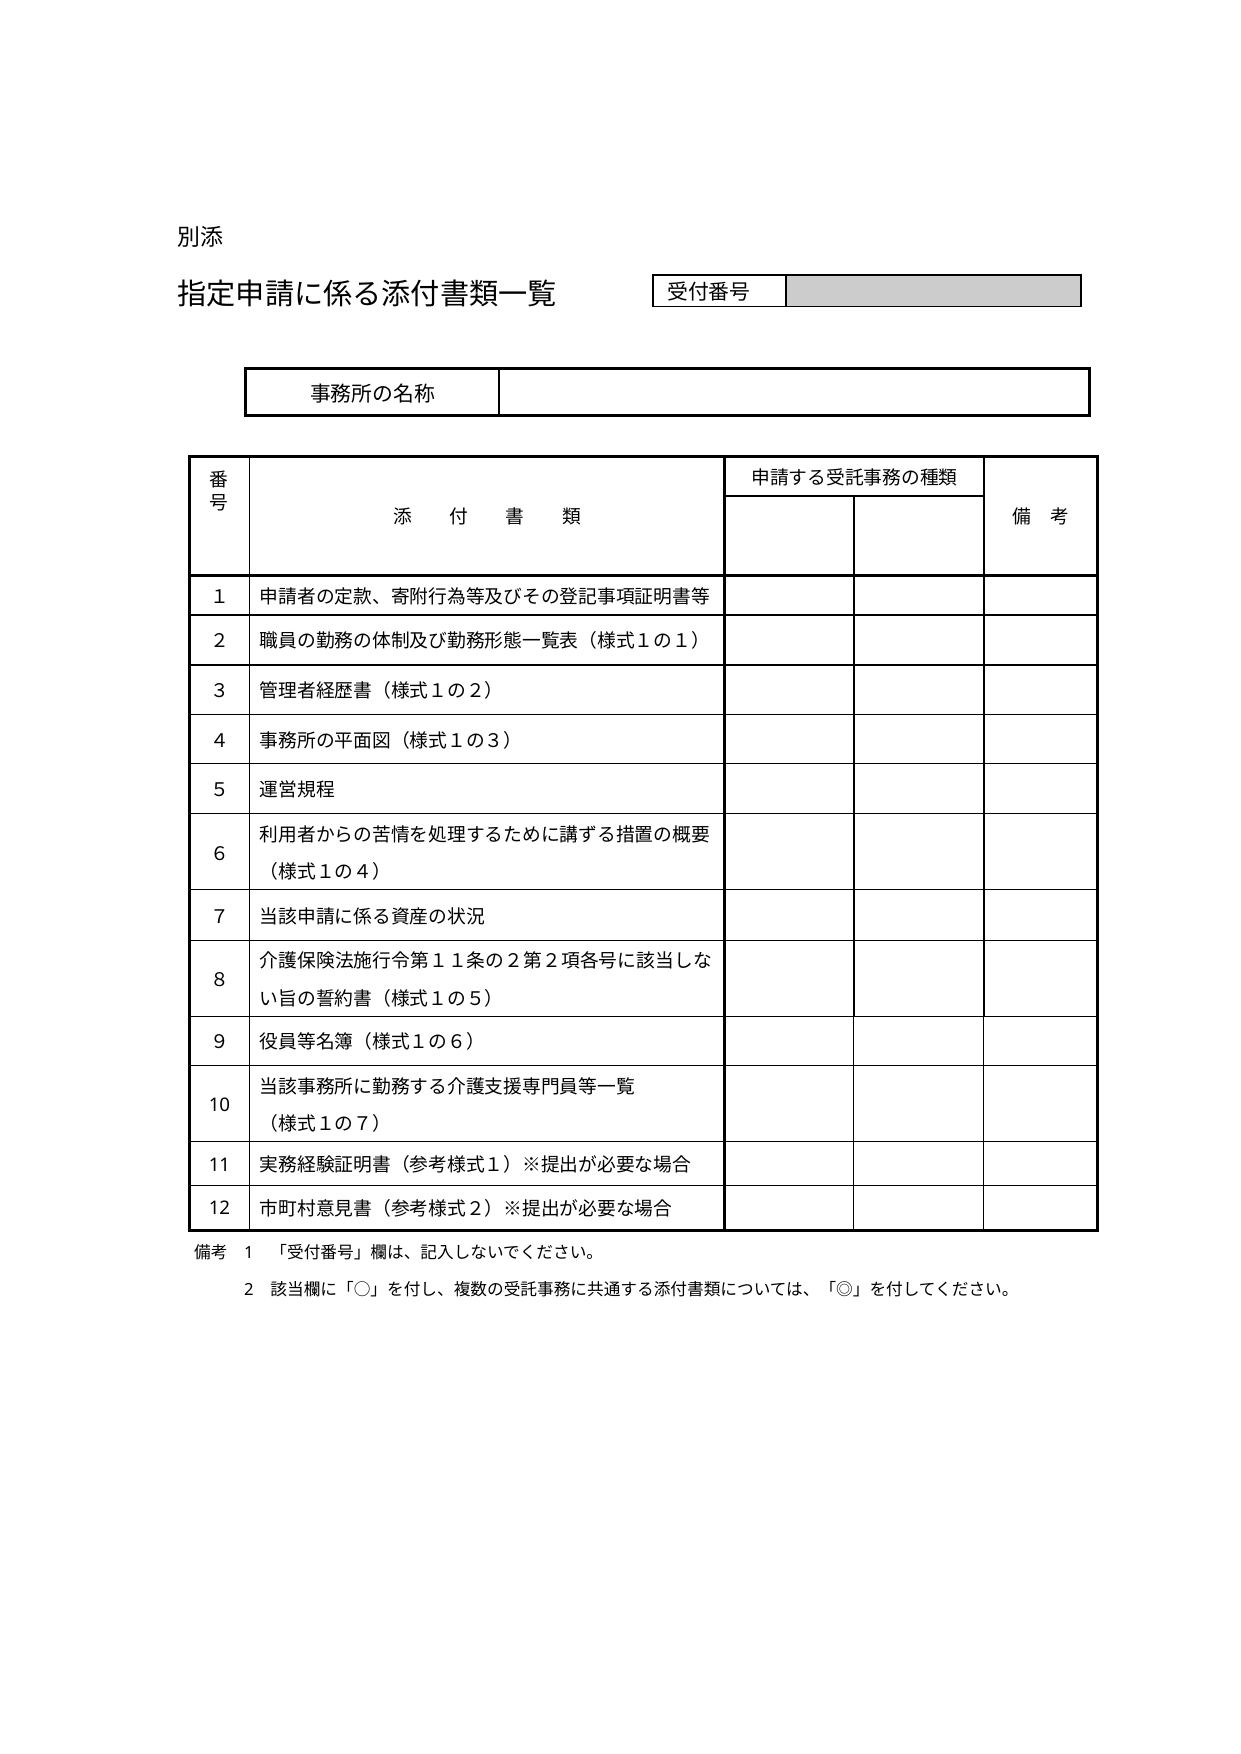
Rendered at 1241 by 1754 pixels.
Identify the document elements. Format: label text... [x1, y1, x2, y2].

table_cell [855, 666, 983, 713]
table_cell [984, 1186, 1096, 1229]
table_cell [855, 616, 983, 664]
table_cell [855, 814, 983, 889]
table_cell 役員等名簿（様式１の６） [250, 1017, 723, 1065]
table_cell [726, 616, 853, 664]
table_cell ２ [191, 616, 249, 664]
table_cell [726, 577, 853, 614]
table_cell [855, 764, 983, 813]
table_cell 申請者の定款、寄附行為等及びその登記事項証明書等 [250, 577, 723, 614]
table_cell [855, 577, 983, 614]
table_cell ９ [191, 1017, 249, 1065]
table_cell [985, 715, 1096, 763]
table_cell 管理者経歴書（様式１の２） [250, 666, 723, 713]
table_cell [984, 1142, 1096, 1185]
table_cell [855, 890, 983, 939]
table_cell ７ [191, 890, 249, 939]
table_cell ５ [191, 764, 249, 813]
table_cell [726, 497, 853, 573]
table_cell [984, 1066, 1096, 1141]
table_cell 利用者からの苦情を処理するために講ずる措置の概要 （様式１の４） [250, 814, 723, 889]
text 指定申請に係る添付書類一覧 [177, 254, 1063, 329]
table_cell 市町村意見書（参考様式２）※提出が必要な場合 [250, 1186, 723, 1229]
table_cell 当該申請に係る資産の状況 [250, 890, 723, 939]
table_cell [726, 814, 853, 889]
table_cell [726, 764, 853, 813]
table_header 番 号 [191, 458, 249, 573]
table_cell 10 [191, 1066, 249, 1141]
table_cell ８ [191, 941, 249, 1016]
table_cell [726, 715, 853, 763]
table_cell 職員の勤務の体制及び勤務形態一覧表（様式１の１） [250, 616, 723, 664]
table_cell 運営規程 [250, 764, 723, 813]
table_cell ３ [191, 666, 249, 713]
table_header 事務所の名称 [247, 370, 498, 414]
table_cell 11 [191, 1142, 249, 1185]
table_cell 実務経験証明書（参考様式１）※提出が必要な場合 [250, 1142, 723, 1185]
table_cell [985, 666, 1096, 713]
table_header 申請する受託事務の種類 [726, 458, 983, 495]
table_cell [726, 1186, 853, 1229]
text 別添 [177, 217, 1063, 254]
table_cell [985, 941, 1096, 1016]
table_cell [984, 1017, 1096, 1065]
table_cell [854, 1066, 983, 1141]
table_header [500, 370, 1088, 414]
table_cell 介護保険法施行令第１１条の２第２項各号に該当しない旨の誓約書（様式１の５） [250, 941, 723, 1016]
table_cell [985, 890, 1096, 939]
table_cell [854, 1142, 983, 1185]
table_cell １ [191, 577, 249, 614]
table_cell [855, 715, 983, 763]
table_cell 当該事務所に勤務する介護支援専門員等一覧 （様式１の７） [250, 1066, 723, 1141]
table_cell 事務所の平面図（様式１の３） [250, 715, 723, 763]
table_cell 12 [191, 1186, 249, 1229]
text 備考 1 「受付番号」欄は、記入しないでください。 [177, 1232, 1063, 1269]
table_cell [985, 814, 1096, 889]
table_cell ６ [191, 814, 249, 889]
table_cell ４ [191, 715, 249, 763]
table_cell [726, 1142, 853, 1185]
table_cell [855, 497, 983, 573]
table_cell [726, 941, 853, 1016]
table_cell [854, 1017, 983, 1065]
table_cell [726, 666, 853, 713]
table_header 添 付 書 類 [250, 458, 723, 573]
table_cell [985, 764, 1096, 813]
table_cell [985, 616, 1096, 664]
table_cell [985, 577, 1096, 614]
text 2 該当欄に「○」を付し、複数の受託事務に共通する添付書類については、「◎」を付してください。 [177, 1269, 1063, 1307]
table_header 備 考 [985, 458, 1096, 573]
table_cell [854, 1186, 983, 1229]
table_cell [855, 941, 983, 1016]
table_cell [726, 1066, 853, 1141]
table_cell [726, 890, 853, 939]
table_cell [726, 1017, 853, 1065]
